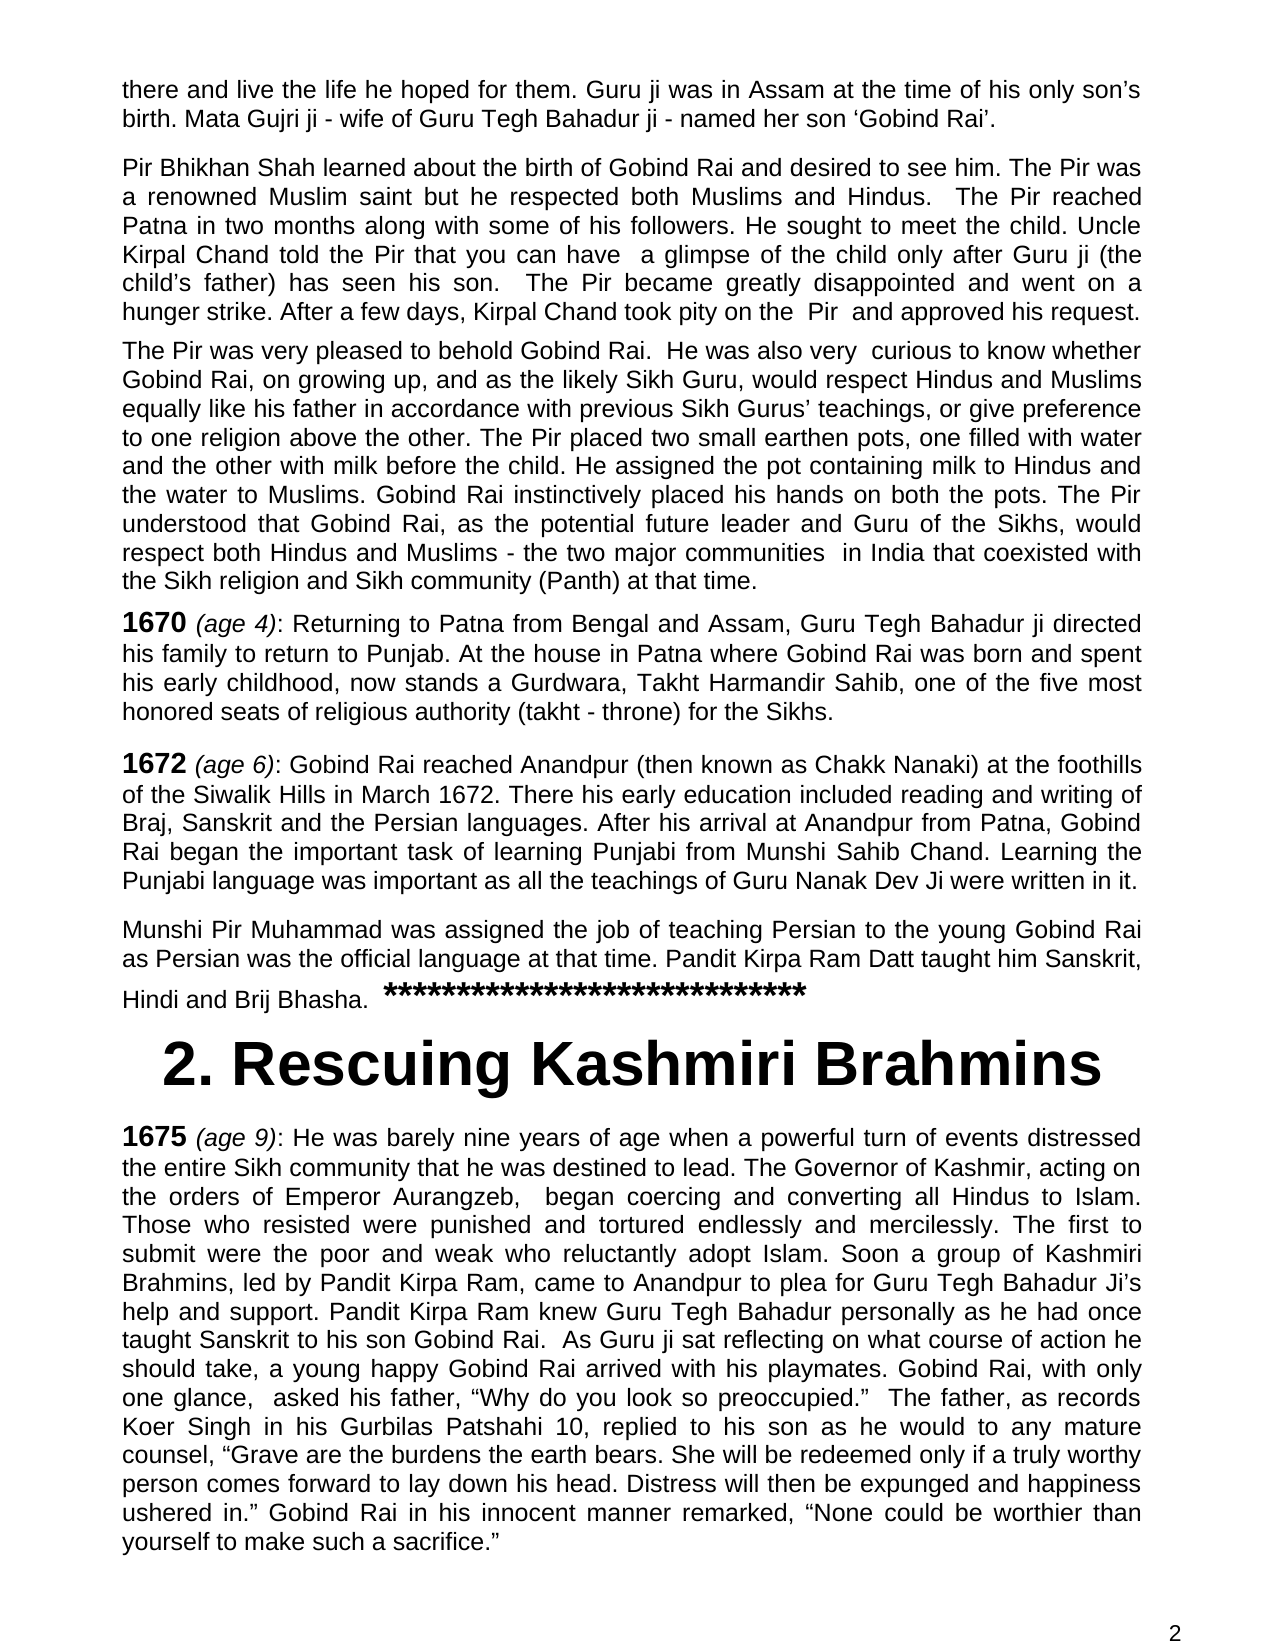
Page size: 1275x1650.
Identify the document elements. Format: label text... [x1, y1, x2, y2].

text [122, 75, 1144, 132]
text 1672 (age 6): Gobind Rai reached Anandpur (then known as Chakk Nanaki) at the foothills of the Siwalik Hills in March 1672. There his early education included reading and writing of Braj, Sanskrit and the Persian languages. After his arrival at Anandpur from Patna, Gobind Rai began the important task of learning Punjabi from Munshi Sahib Chand. Learning the Punjabi language was important as all the teachings of Guru Nanak Dev Ji were written in it. [122, 746, 1144, 894]
text 2. Rescuing Kashmiri Brahmins [122, 1026, 1144, 1098]
text Pir Bhikhan Shah learned about the birth of Gobind Rai and desired to see him. The Pir was a renowned Muslim saint but he respected both Muslims and Hindus. The Pir reached Patna in two months along with some of his followers. He sought to meet the child. Uncle Kirpal Chand told the Pir that you can have a glimpse of the child only after Guru ji (the child’s father) has seen his son. The Pir became greatly disappointed and went on a hunger strike. After a few days, Kirpal Chand took pity on the Pir and approved his request. [122, 153, 1144, 326]
text 1675 (age 9): He was barely nine years of age when a powerful turn of events distressed the entire Sikh community that he was destined to lead. The Governor of Kashmir, acting on the orders of Emperor Aurangzeb, began coercing and converting all Hindus to Islam. Those who resisted were punished and tortured endlessly and mercilessly. The first to submit were the poor and weak who reluctantly adopt Islam. Soon a group of Kashmiri Brahmins, led by Pandit Kirpa Ram, came to Anandpur to plea for Guru Tegh Bahadur Ji’s help and support. Pandit Kirpa Ram knew Guru Tegh Bahadur personally as he had once taught Sanskrit to his son Gobind Rai. As Guru ji sat reflecting on what course of action he should take, a young happy Gobind Rai arrived with his playmates. Gobind Rai, with only one glance, asked his father, “Why do you look so preoccupied.” The father, as records Koer Singh in his Gurbilas Patshahi 10, replied to his son as he would to any mature counsel, “Grave are the burdens the earth bears. She will be redeemed only if a truly worthy person comes forward to lay down his head. Distress will then be expunged and happiness ushered in.” Gobind Rai in his innocent manner remarked, “None could be worthier than yourself to make such a sacrifice.” [122, 1119, 1144, 1555]
text 1670 (age 4): Returning to Patna from Bengal and Assam, Guru Tegh Bahadur ji directed his family to return to Punjab. At the house in Patna where Gobind Rai was born and spent his early childhood, now stands a Gurdwara, Takht Harmandir Sahib, one of the five most honored seats of religious authority (takht - throne) for the Sikhs. [122, 605, 1144, 725]
text Munshi Pir Muhammad was assigned the job of teaching Persian to the young Gobind Rai as Persian was the official language at that time. Pandit Kirpa Ram Datt taught him Sanskrit, Hindi and Brij Bhasha. ***************************** [122, 915, 1144, 1016]
text The Pir was very pleased to behold Gobind Rai. He was also very curious to know whether Gobind Rai, on growing up, and as the likely Sikh Guru, would respect Hindus and Muslims equally like his father in accordance with previous Sikh Gurus’ teachings, or give preference to one religion above the other. The Pir placed two small earthen pots, one filled with water and the other with milk before the child. He assigned the pot containing milk to Hindus and the water to Muslims. Gobind Rai instinctively placed his hands on both the pots. The Pir understood that Gobind Rai, as the potential future leader and Guru of the Sikhs, would respect both Hindus and Muslims - the two major communities in India that coexisted with the Sikh religion and Sikh community (Panth) at that time. [122, 336, 1144, 595]
